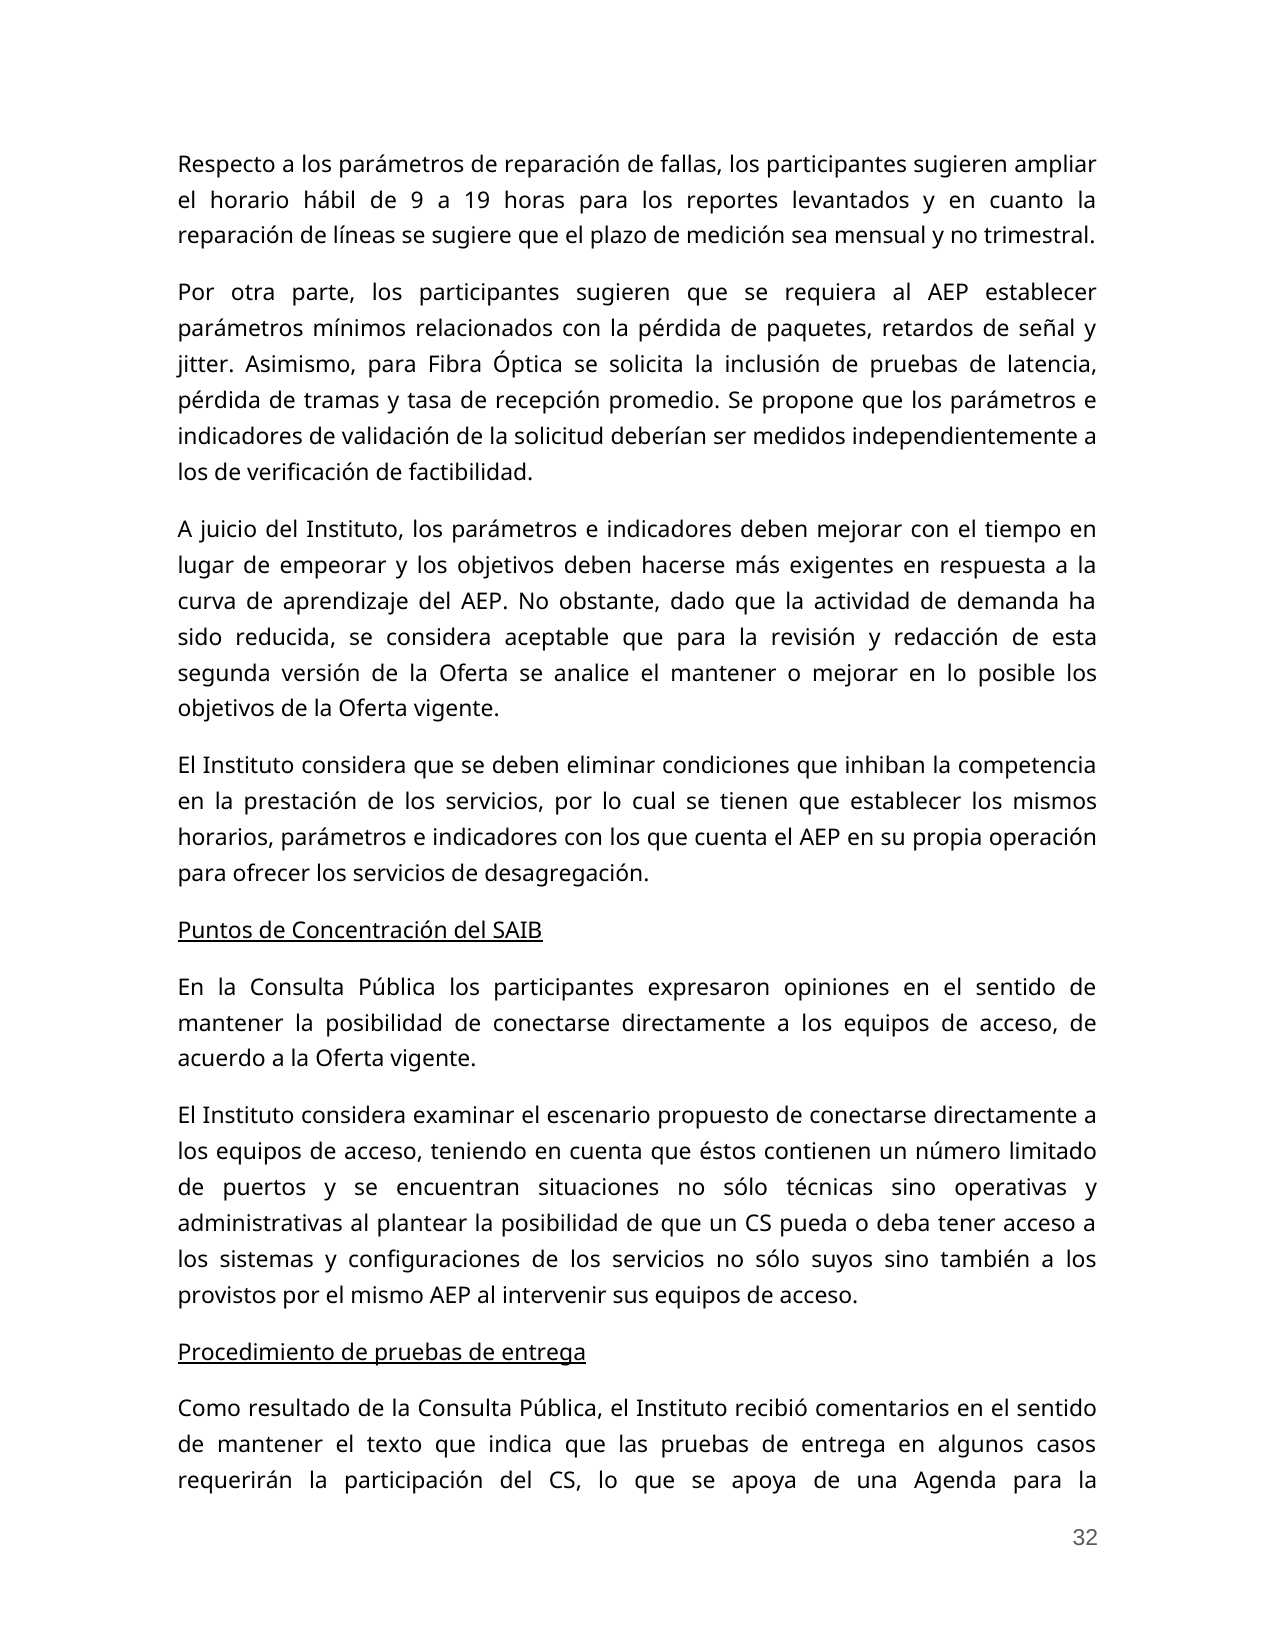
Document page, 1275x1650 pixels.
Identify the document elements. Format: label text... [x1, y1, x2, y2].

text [177, 1392, 1098, 1496]
text En la Consulta Pública los participantes expresaron opiniones en el sentido de mantener la posibilidad de conectarse directamente a los equipos de acceso, de acuerdo a la Oferta vigente. [177, 971, 1098, 1074]
text A juicio del Instituto, los parámetros e indicadores deben mejorar con el tiempo en lugar de empeorar y los objetivos deben hacerse más exigentes en respuesta a la curva de aprendizaje del AEP. No obstante, dado que la actividad de demanda ha sido reducida, se considera aceptable que para la revisión y redacción de esta segunda versión de la Oferta se analice el mantener o mejorar en lo posible los objetivos de la Oferta vigente. [177, 513, 1098, 724]
text Puntos de Concentración del SAIB [177, 914, 1098, 945]
text Respecto a los parámetros de reparación de fallas, los participantes sugieren ampliar el horario hábil de 9 a 19 horas para los reportes levantados y en cuanto la reparación de líneas se sugiere que el plazo de medición sea mensual y no trimestral. [177, 148, 1098, 251]
text Procedimiento de pruebas de entrega [177, 1336, 1098, 1367]
text El Instituto considera examinar el escenario propuesto de conectarse directamente a los equipos de acceso, teniendo en cuenta que éstos contienen un número limitado de puertos y se encuentran situaciones no sólo técnicas sino operativas y administrativas al plantear la posibilidad de que un CS pueda o deba tener acceso a los sistemas y configuraciones de los servicios no sólo suyos sino también a los provistos por el mismo AEP al intervenir sus equipos de acceso. [177, 1099, 1098, 1310]
text El Instituto considera que se deben eliminar condiciones que inhiban la competencia en la prestación de los servicios, por lo cual se tienen que establecer los mismos horarios, parámetros e indicadores con los que cuenta el AEP en su propia operación para ofrecer los servicios de desagregación. [177, 749, 1098, 888]
text Por otra parte, los participantes sugieren que se requiera al AEP establecer parámetros mínimos relacionados con la pérdida de paquetes, retardos de señal y jitter. Asimismo, para Fibra Óptica se solicita la inclusión de pruebas de latencia, pérdida de tramas y tasa de recepción promedio. Se propone que los parámetros e indicadores de validación de la solicitud deberían ser medidos independientemente a los de verificación de factibilidad. [177, 276, 1098, 487]
